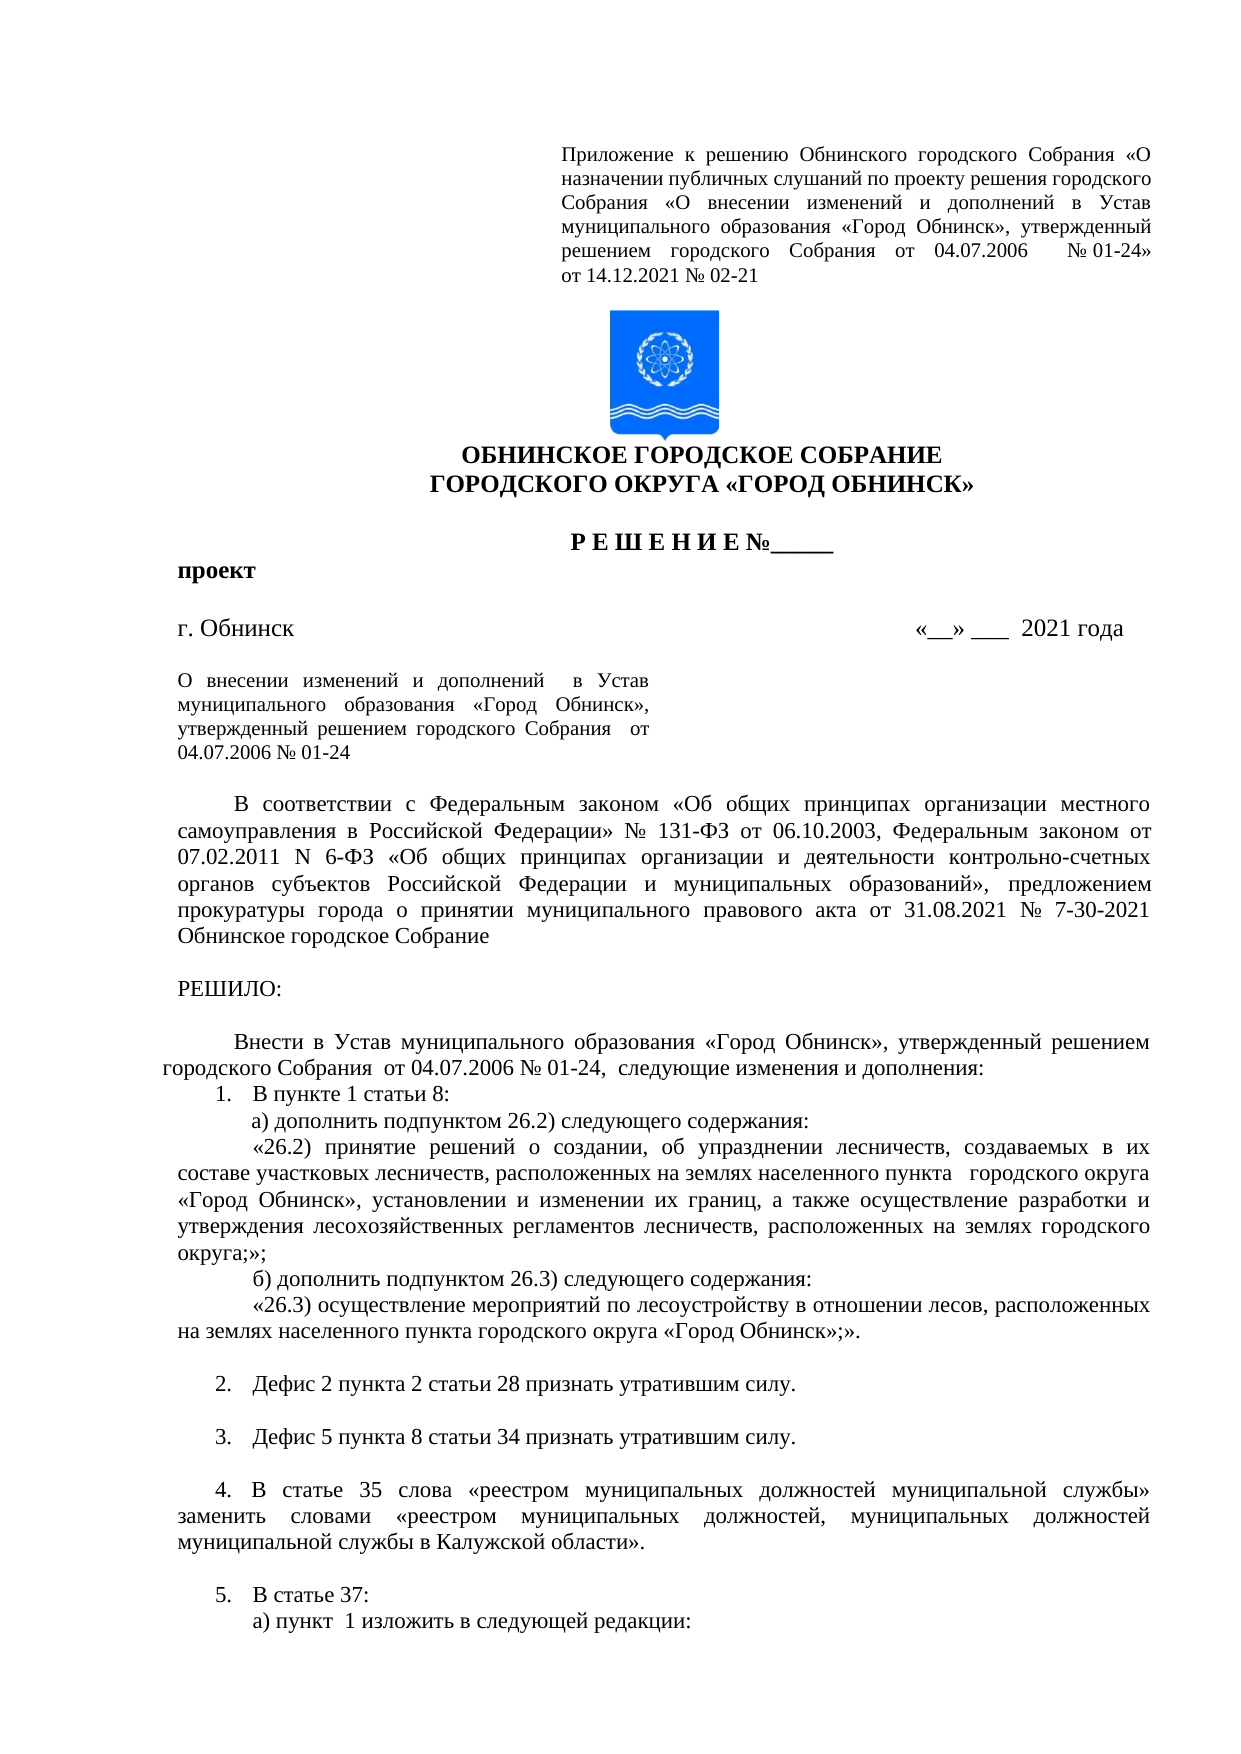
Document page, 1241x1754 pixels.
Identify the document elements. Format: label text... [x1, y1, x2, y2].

text В соответствии с Федеральным законом «Об общих принципах организации местного самоуправления в Российской Федерации» № 131-ФЗ от 06.10.2003, Федеральным законом от 07.02.2011 N 6-ФЗ «Об общих принципах организации и деятельности контрольно-счетных органов субъектов Российской Федерации и муниципальных образований», предложением прокуратуры города о принятии муниципального правового акта от 31.08.2021 № 7-30-2021 Обнинское городское Собрание [177, 791, 1152, 949]
text проект [177, 555, 1152, 584]
list В статье 35 слова «реестром муниципальных должностей муниципальной службы» заменить словами «реестром муниципальных должностей, муниципальных должностей муниципальной службы в Калужской области». [177, 1476, 1152, 1555]
picture [609, 310, 720, 441]
text О внесении изменений и дополнений в Устав муниципального образования «Город Обнинск», утвержденный решением городского Собрания от 04.07.2006 № 01-24 [177, 668, 650, 764]
text а) дополнить подпунктом 26.2) следующего содержания: [251, 1107, 1152, 1133]
list Дефис 2 пункта 2 статьи 28 признать утратившим силу. [215, 1370, 1152, 1397]
list В статье 37: [215, 1581, 1152, 1607]
text Р Е Ш Е Н И Е №_____ [177, 527, 1152, 555]
text ГОРОДСКОГО ОКРУГА «ГОРОД ОБНИНСК» [177, 469, 1152, 498]
text РЕШИЛО: [177, 975, 1152, 1001]
list а) пункт 1 изложить в следующей редакции: [252, 1607, 1152, 1634]
list «26.2) принятие решений о создании, об упразднении лесничеств, создаваемых в их составе участковых лесничеств, расположенных на землях населенного пункта городского округа «Город Обнинск», установлении и изменении их границ, а также осуществление разработки и утверждения лесохозяйственных регламентов лесничеств, расположенных на землях городского округа;»; [177, 1133, 1152, 1265]
text г. Обнинск «__» ___ 2021 года [177, 613, 1152, 642]
list Дефис 5 пункта 8 статьи 34 признать утратившим силу. [215, 1423, 1152, 1449]
list б) дополнить подпунктом 26.3) следующего содержания: [252, 1265, 1152, 1291]
text ОБНИНСКОЕ ГОРОДСКОЕ СОБРАНИЕ [177, 440, 1152, 469]
text Внести в Устав муниципального образования «Город Обнинск», утвержденный решением городского Собрания от 04.07.2006 № 01-24, следующие изменения и дополнения: [162, 1028, 1152, 1080]
text Приложение к решению Обнинского городского Собрания «О назначении публичных слушаний по проекту решения городского Собрания «О внесении изменений и дополнений в Устав муниципального образования «Город Обнинск», утвержденный решением городского Собрания от 04.07.2006 № 01-24» от 14.12.2021 № 02-21 [561, 142, 1152, 287]
list В пункте 1 статьи 8: [215, 1080, 1152, 1107]
list «26.3) осуществление мероприятий по лесоустройству в отношении лесов, расположенных на землях населенного пункта городского округа «Город Обнинск»;». [177, 1291, 1152, 1344]
